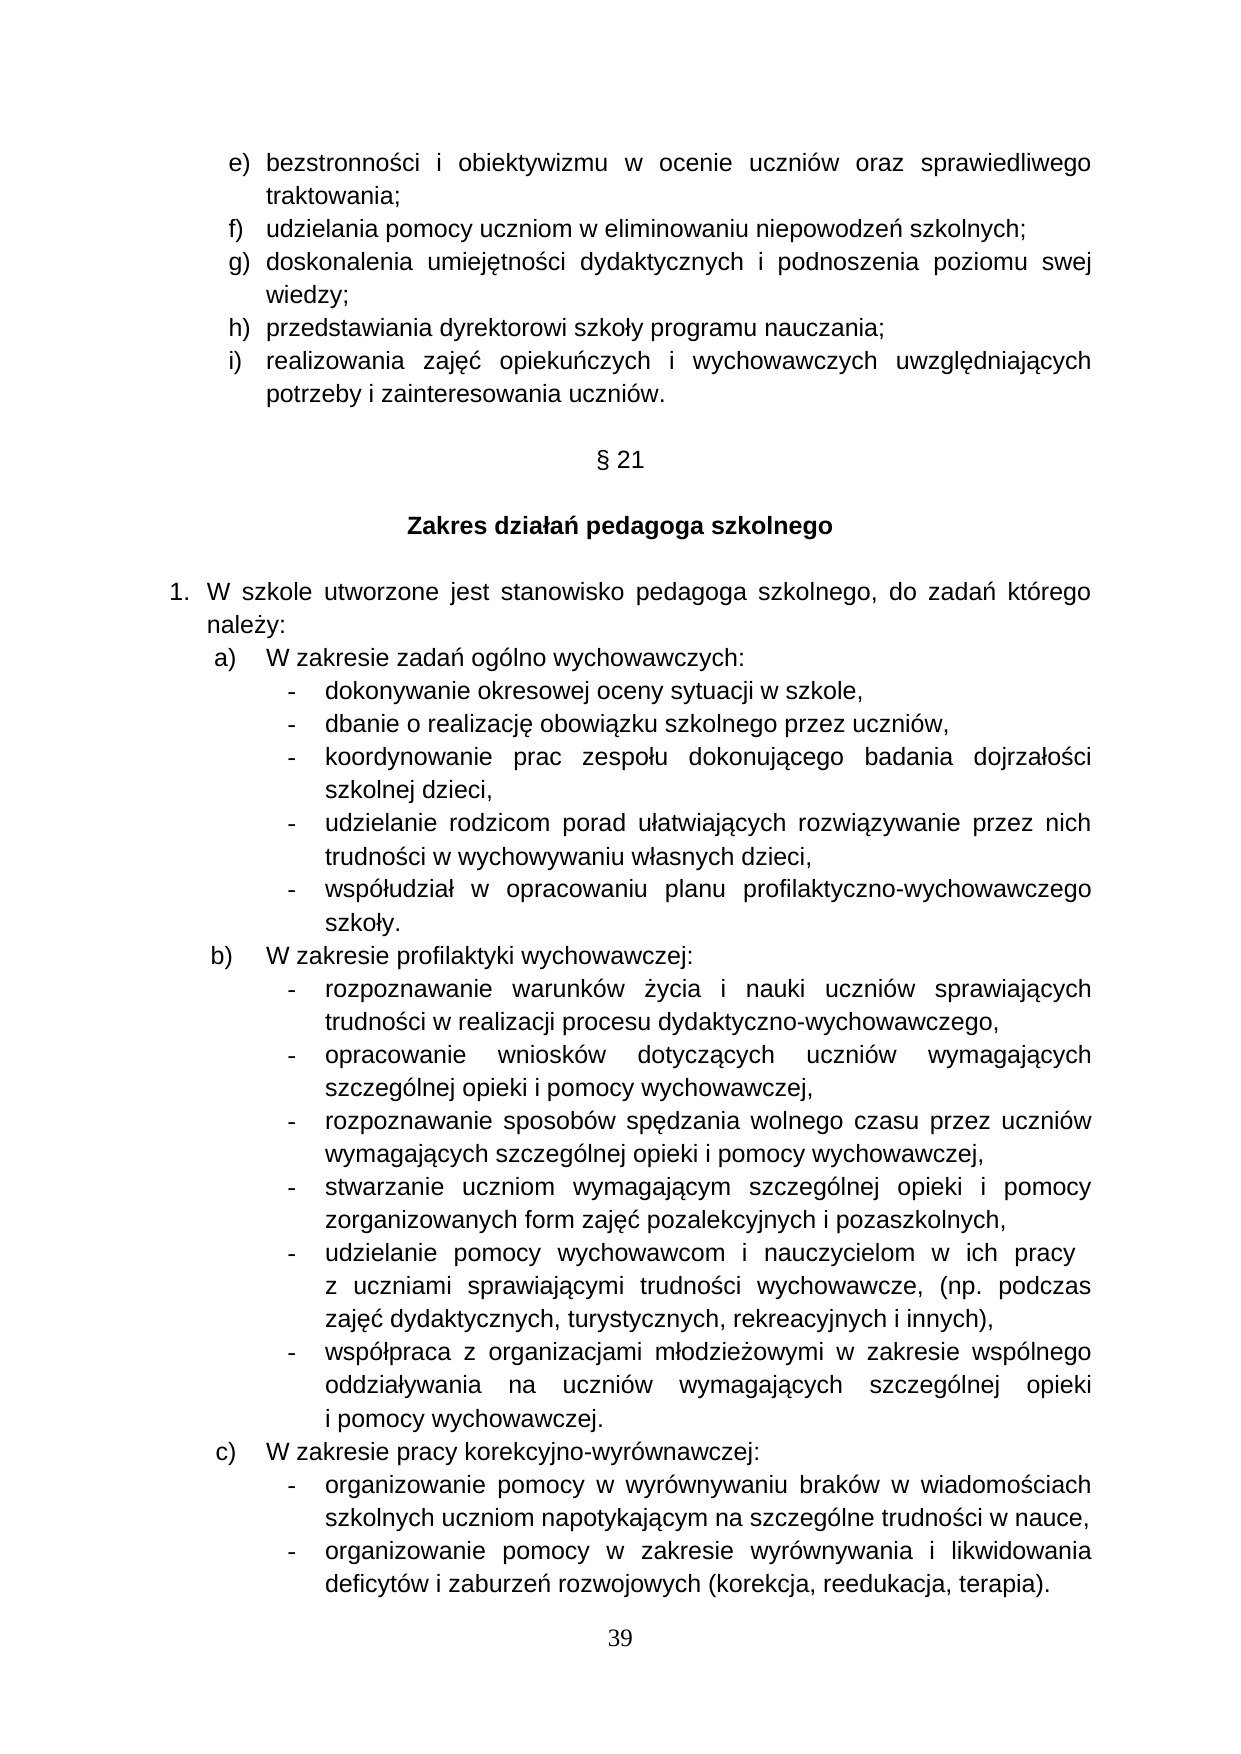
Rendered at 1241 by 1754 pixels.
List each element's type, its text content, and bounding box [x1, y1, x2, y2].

list udzielanie pomocy wychowawcom i nauczycielom w ich pracy z uczniami sprawiającymi trudności wychowawcze, (np. podczas zajęć dydaktycznych, turystycznych, rekreacyjnych i innych), [287, 1238, 1093, 1333]
list stwarzanie uczniom wymagającym szczególnej opieki i pomocy zorganizowanych form zajęć pozalekcyjnych i pozaszkolnych, [287, 1172, 1093, 1234]
list udzielania pomocy uczniom w eliminowaniu niepowodzeń szkolnych; [228, 214, 1093, 242]
list przedstawiania dyrektorowi szkoły programu nauczania; [228, 313, 1093, 341]
list bezstronności i obiektywizmu w ocenie uczniów oraz sprawiedliwego traktowania; [228, 148, 1093, 209]
list dokonywanie okresowej oceny sytuacji w szkole, [287, 676, 1093, 705]
list organizowanie pomocy w zakresie wyrównywania i likwidowania deficytów i zaburzeń rozwojowych (korekcja, reedukacja, terapia). [287, 1536, 1093, 1598]
list W zakresie pracy korekcyjno-wyrównawczej: [236, 1437, 1093, 1465]
list koordynowanie prac zespołu dokonującego badania dojrzałości szkolnej dzieci, [287, 742, 1093, 804]
list organizowanie pomocy w wyrównywaniu braków w wiadomościach szkolnych uczniom napotykającym na szczególne trudności w nauce, [287, 1469, 1093, 1531]
list współpraca z organizacjami młodzieżowymi w zakresie wspólnego oddziaływania na uczniów wymagających szczególnej opieki i pomocy wychowawczej. [287, 1337, 1093, 1432]
list realizowania zajęć opiekuńczych i wychowawczych uwzględniających potrzeby i zainteresowania uczniów. [228, 346, 1093, 407]
list rozpoznawanie sposobów spędzania wolnego czasu przez uczniów wymagających szczególnej opieki i pomocy wychowawczej, [287, 1106, 1093, 1168]
list doskonalenia umiejętności dydaktycznych i podnoszenia poziomu swej wiedzy; [228, 247, 1093, 308]
list W zakresie profilaktyki wychowawczej: [233, 941, 1093, 969]
list rozpoznawanie warunków życia i nauki uczniów sprawiających trudności w realizacji procesu dydaktyczno-wychowawczego, [287, 974, 1093, 1036]
list dbanie o realizację obowiązku szkolnego przez uczniów, [287, 709, 1093, 738]
list współudział w opracowaniu planu profilaktyczno-wychowawczego szkoły. [287, 874, 1093, 936]
list W szkole utworzone jest stanowisko pedagoga szkolnego, do zadań którego należy: [169, 577, 1093, 639]
list opracowanie wniosków dotyczących uczniów wymagających szczególnej opieki i pomocy wychowawczej, [287, 1040, 1093, 1102]
list W zakresie zadań ogólno wychowawczych: [236, 643, 1093, 672]
list udzielanie rodzicom porad ułatwiających rozwiązywanie przez nich trudności w wychowywaniu własnych dzieci, [287, 808, 1093, 870]
text Zakres działań pedagoga szkolnego [148, 511, 1093, 539]
text § 21 [148, 445, 1093, 473]
